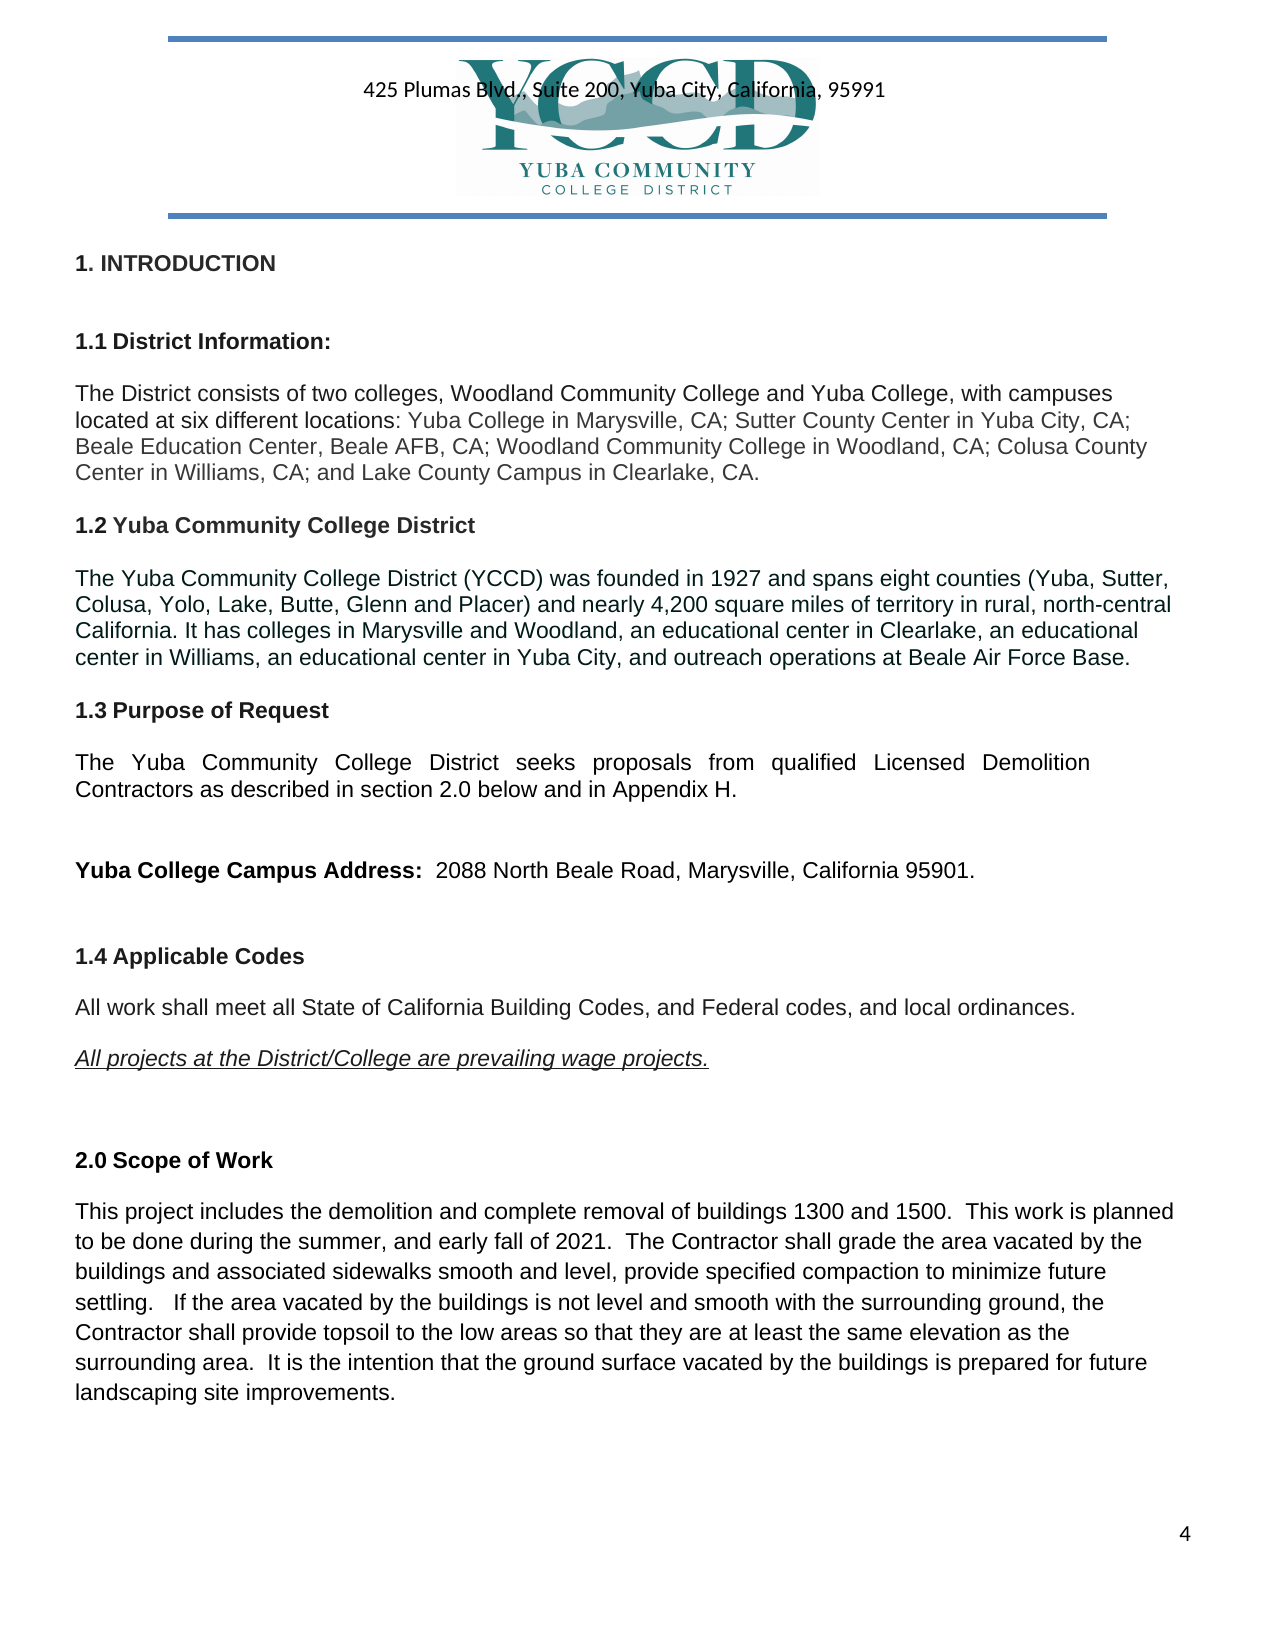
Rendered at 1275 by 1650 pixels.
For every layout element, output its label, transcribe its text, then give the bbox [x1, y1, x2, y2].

text The District consists of two colleges, Woodland Community College and Yuba College, with campuses located at six different locations: Yuba College in Marysville, CA; Sutter County Center in Yuba City, CA; Beale Education Center, Beale AFB, CA; Woodland Community College in Woodland, CA; Colusa County Center in Williams, CA; and Lake County Campus in Clearlake, CA. [75, 380, 1191, 486]
text Yuba College Campus Address: 2088 North Beale Road, Marysville, California 95901. [75, 857, 1191, 884]
text 1. INTRODUCTION [75, 131, 1191, 277]
picture [455, 58, 820, 131]
text The Yuba Community College District (YCCD) was founded in 1927 and spans eight counties (Yuba, Sutter, Colusa, Yolo, Lake, Butte, Glenn and Placer) and nearly 4,200 square miles of territory in rural, north-central California. It has colleges in Marysville and Woodland, an educational center in Clearlake, an educational center in Williams, an educational center in Yuba City, and outreach operations at Beale Air Force Base. [75, 565, 1191, 670]
list District Information: [75, 328, 1191, 354]
text This project includes the demolition and complete removal of buildings 1300 and 1500. This work is planned to be done during the summer, and early fall of 2021. The Contractor shall grade the area vacated by the buildings and associated sidewalks smooth and level, provide specified compaction to minimize future settling. If the area vacated by the buildings is not level and smooth with the surrounding ground, the Contractor shall provide topsoil to the low areas so that they are at least the same elevation as the surrounding area. It is the intention that the ground surface vacated by the buildings is prepared for future landscaping site improvements. [75, 1198, 1191, 1406]
text The Yuba Community College District seeks proposals from qualified Licensed Demolition Contractors as described in section 2.0 below and in Appendix H. [75, 749, 1091, 802]
list Scope of Work [75, 1147, 1191, 1173]
list Yuba Community College District [75, 512, 1191, 538]
list Purpose of Request [75, 697, 1191, 723]
text All work shall meet all State of California Building Codes, and Federal codes, and local ordinances. [75, 994, 1191, 1020]
list Applicable Codes [75, 943, 1191, 969]
text All projects at the District/College are prevailing wage projects. [75, 1045, 1191, 1071]
